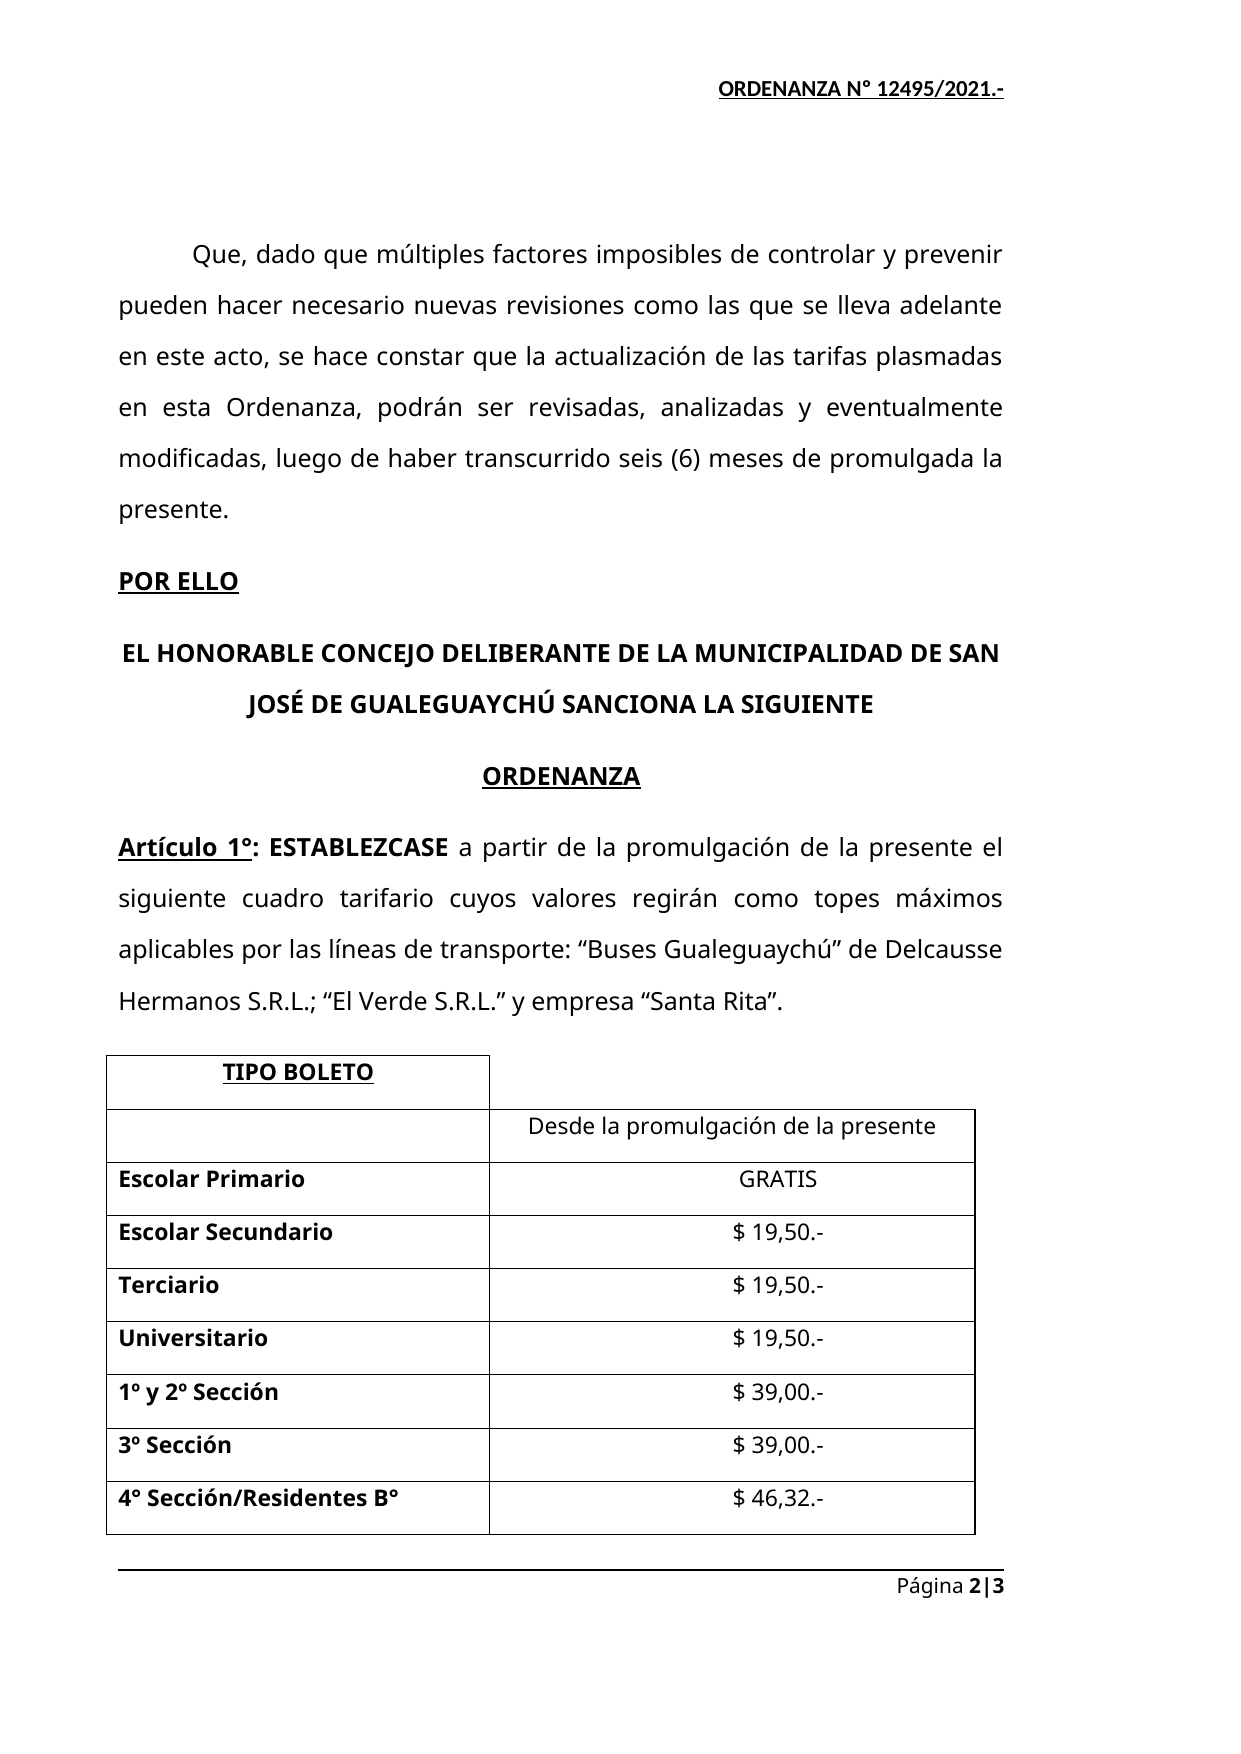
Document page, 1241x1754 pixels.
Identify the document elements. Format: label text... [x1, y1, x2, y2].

table_cell Escolar Secundario [107, 1216, 489, 1268]
table_cell 1º y 2º Sección [107, 1375, 489, 1427]
table_cell GRATIS [490, 1163, 974, 1215]
table_cell Escolar Primario [107, 1163, 489, 1215]
table_cell $ 19,50.- [490, 1322, 974, 1374]
table_cell $ 39,00.- [490, 1429, 974, 1481]
text EL HONORABLE CONCEJO DELIBERANTE DE LA MUNICIPALIDAD DE SAN JOSÉ DE GUALEGUAYCHÚ SANCIONA LA SIGUIENTE [118, 635, 1004, 720]
table_cell $ 19,50.- [490, 1216, 974, 1268]
text Artículo 1°: ESTABLEZCASE a partir de la promulgación de la presente el siguiente cuadro tarifario cuyos valores regirán como topes máximos aplicables por las líneas de transporte: “Buses Gualeguaychú” de Delcausse Hermanos S.R.L.; “El Verde S.R.L.” y empresa “Santa Rita”. [118, 830, 1004, 1017]
table_cell Universitario [107, 1322, 489, 1374]
table_cell 4° Sección/Residentes B° Sarandí [107, 1482, 489, 1534]
table_header TIPO BOLETO [107, 1056, 489, 1109]
table_cell $ 39,00.- [490, 1375, 974, 1427]
table_cell $ 19,50.- [490, 1269, 974, 1321]
text Que, dado que múltiples factores imposibles de controlar y prevenir pueden hacer necesario nuevas revisiones como las que se lleva adelante en este acto, se hace constar que la actualización de las tarifas plasmadas en esta Ordenanza, podrán ser revisadas, analizadas y eventualmente modificadas, luego de haber transcurrido seis (6) meses de promulgada la presente. [118, 236, 1004, 526]
table_cell [107, 1110, 489, 1162]
text ORDENANZA [118, 758, 1004, 792]
table_cell $ 46,32.- [490, 1482, 974, 1534]
table_cell Terciario [107, 1269, 489, 1321]
table_cell Desde la promulgación de la presente [490, 1110, 974, 1162]
text POR ELLO [118, 563, 1004, 597]
table_cell 3º Sección [107, 1429, 489, 1481]
